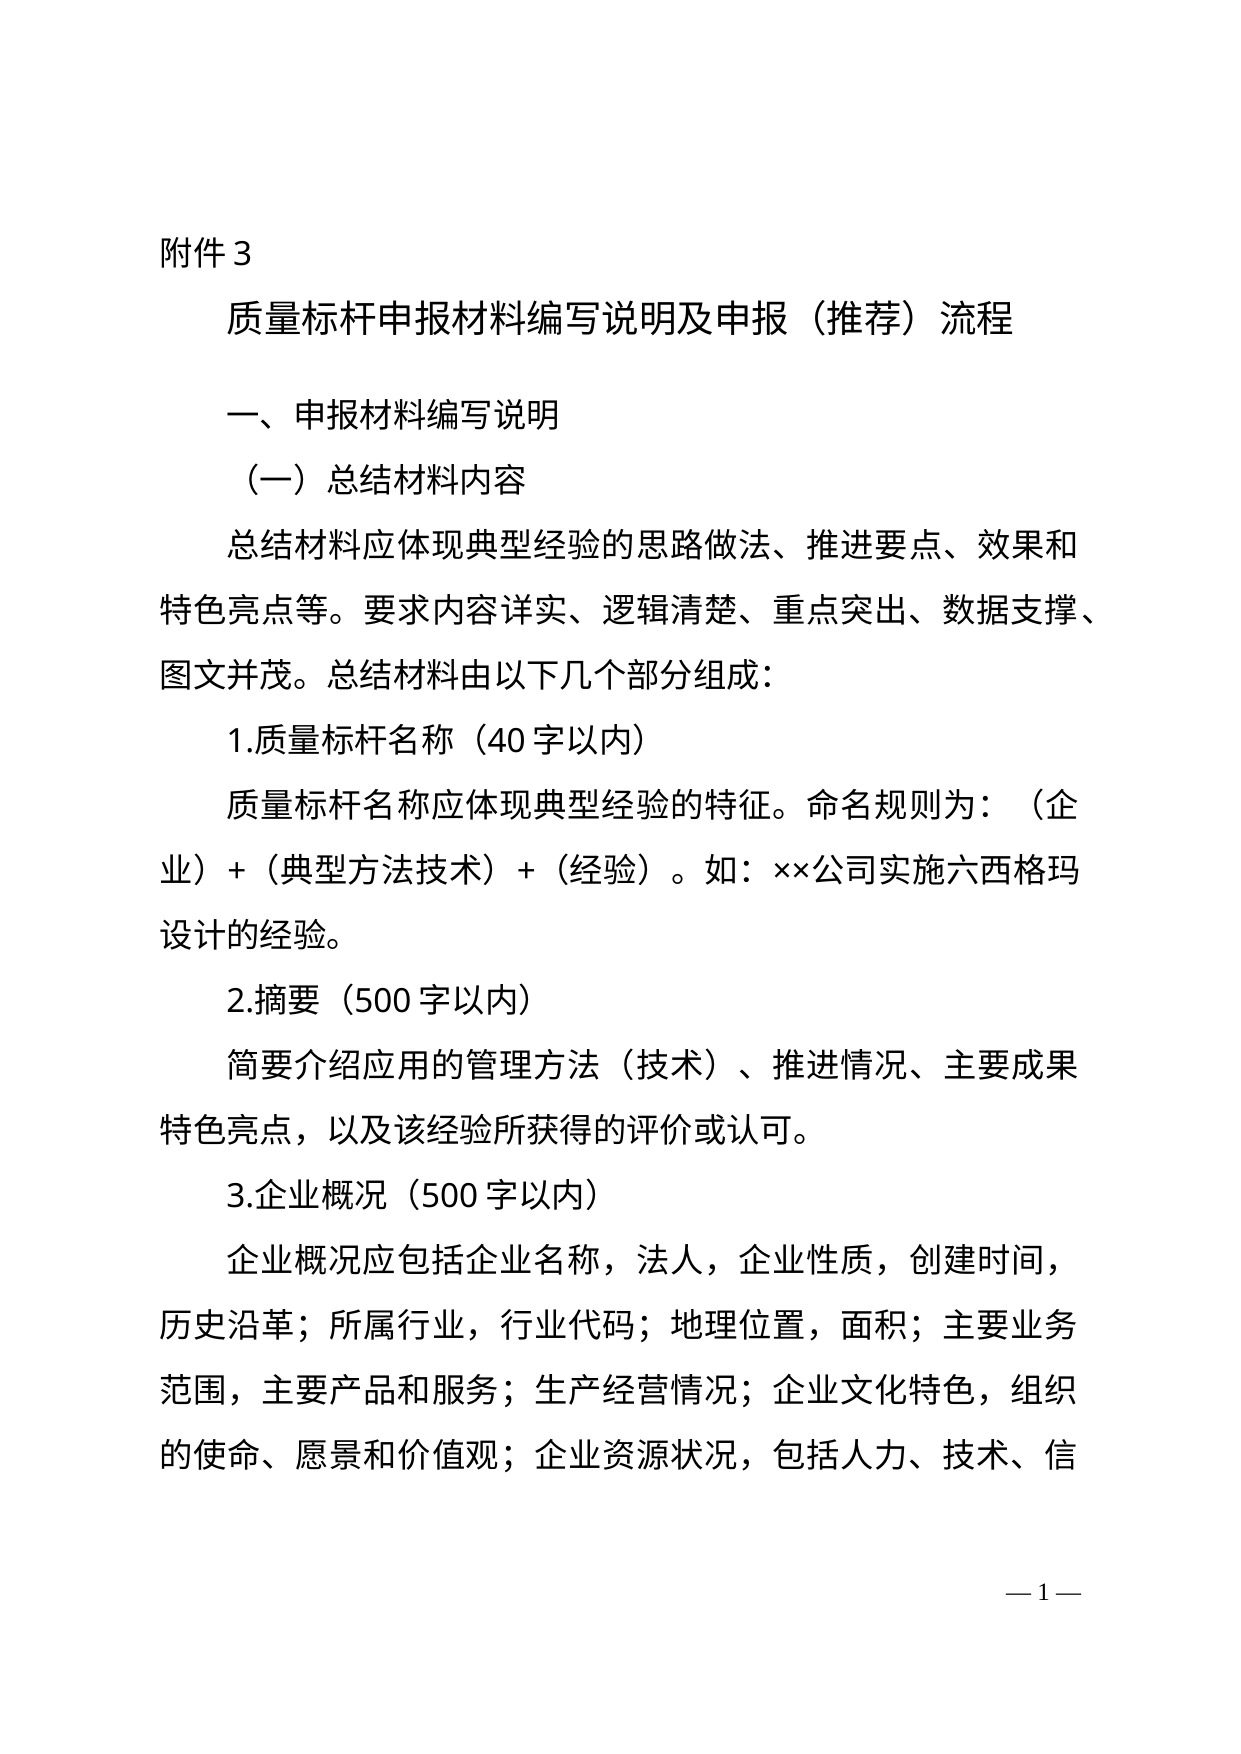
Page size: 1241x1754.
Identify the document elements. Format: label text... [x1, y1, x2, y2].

text 简要介绍应用的管理方法（技术）、推进情况、主要成果、特色亮点，以及该经验所获得的评价或认可。 [159, 1031, 1081, 1161]
text 2.摘要（500字以内） [159, 966, 1081, 1031]
text 3.企业概况（500字以内） [159, 1161, 1081, 1226]
text 总结材料应体现典型经验的思路做法、推进要点、效果和特色亮点等。要求内容详实、逻辑清楚、重点突出、数据支撑、图文并茂。总结材料由以下几个部分组成： [159, 511, 1081, 706]
text 一、申报材料编写说明 [159, 381, 1081, 446]
text （一）总结材料内容 [226, 446, 1081, 511]
text 附件3 [159, 218, 1119, 283]
text 质量标杆名称应体现典型经验的特征。命名规则为：（企业）+（典型方法技术）+（经验）。如：××公司实施六西格玛设计的经验。 [159, 771, 1081, 966]
text 质量标杆申报材料编写说明及申报（推荐）流程 [159, 283, 1081, 348]
text 1.质量标杆名称（40字以内） [159, 706, 1081, 771]
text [159, 1226, 1081, 1486]
